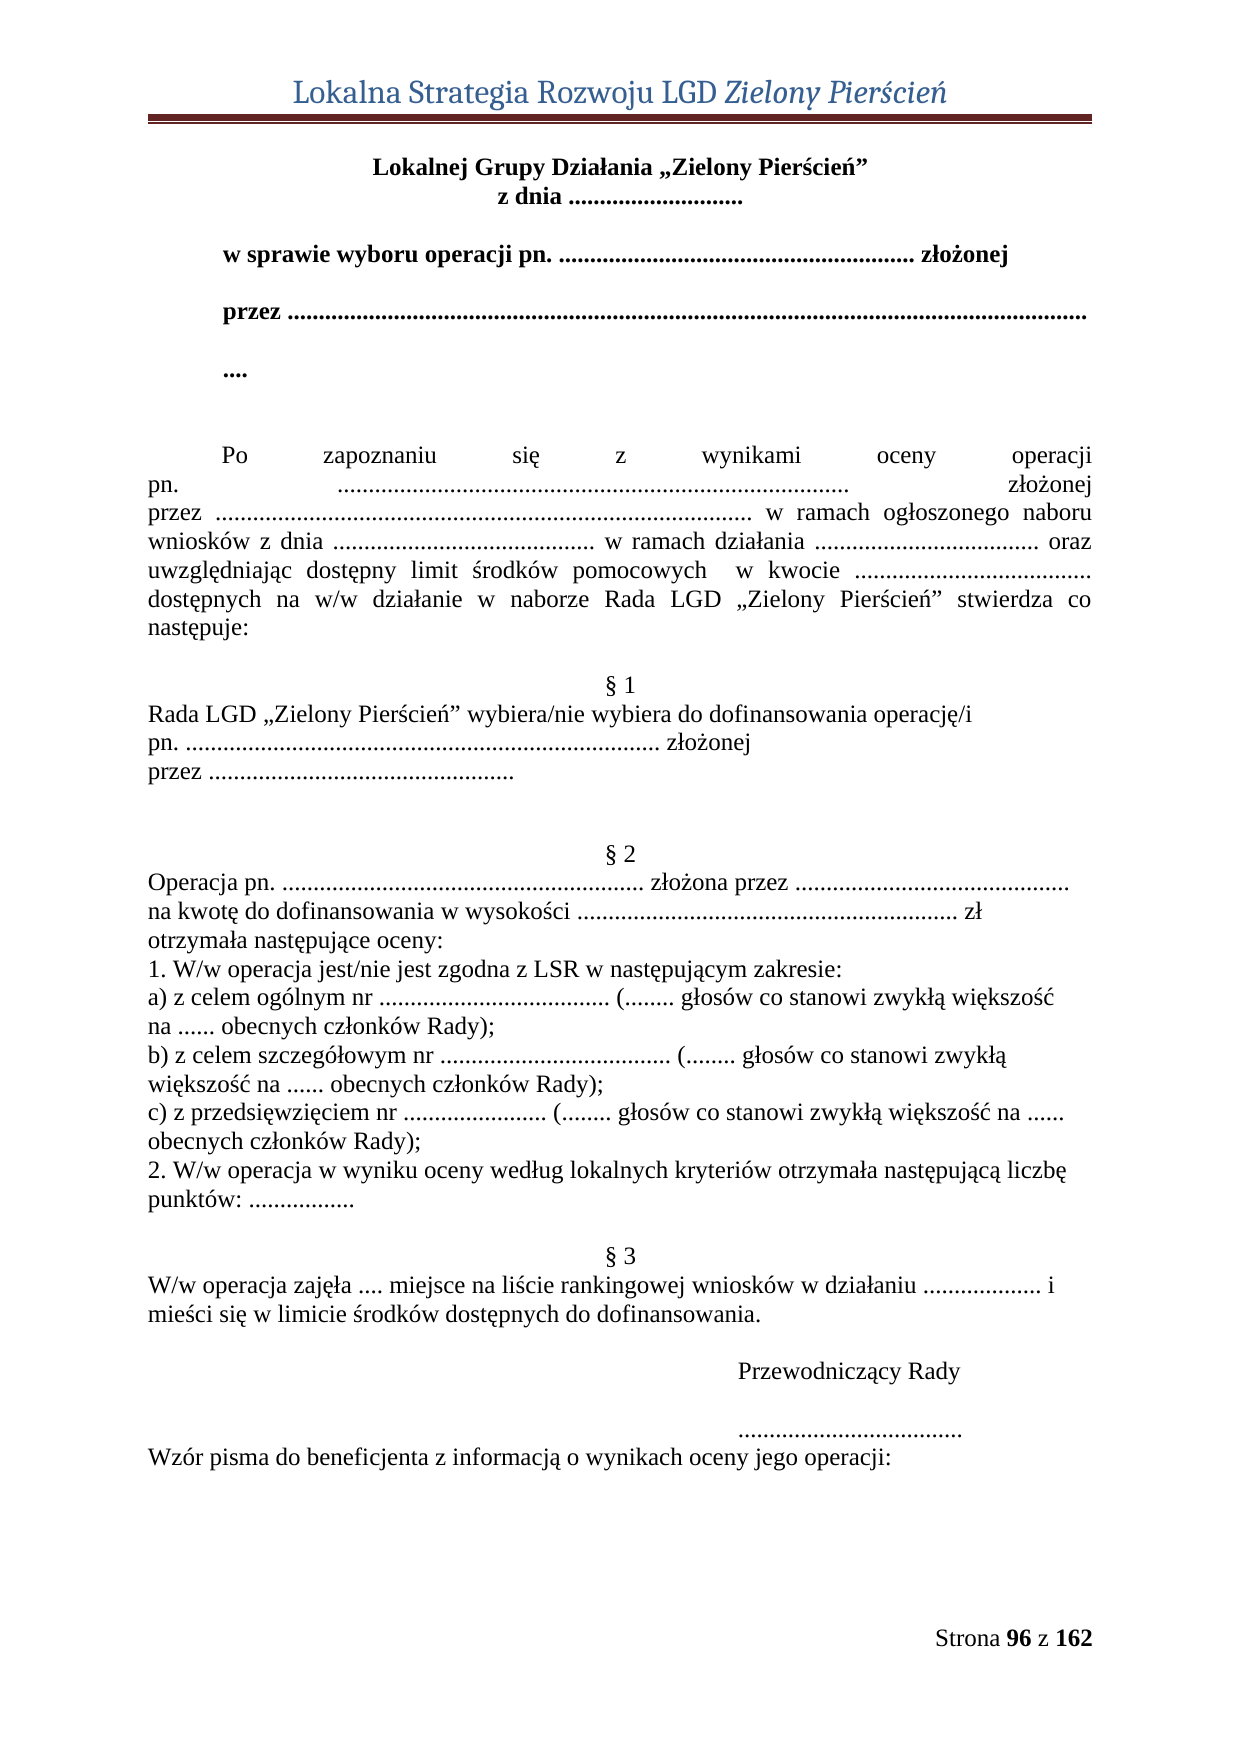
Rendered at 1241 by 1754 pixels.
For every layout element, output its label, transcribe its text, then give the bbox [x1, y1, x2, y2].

text § 1 [148, 670, 1092, 699]
text § 3 [148, 1241, 1092, 1270]
text b) z celem szczegółowym nr ..................................... (........ głosów co stanowi zwykłą większość na ...... obecnych członków Rady); [148, 1040, 1092, 1097]
text na kwotę do dofinansowania w wysokości ............................................................. zł [148, 896, 1092, 925]
text Rada LGD „Zielony Pierścień” wybiera/nie wybiera do dofinansowania operację/i pn. ............................................................................ złożonej przez ................................................. [148, 699, 1092, 785]
text w sprawie wyboru operacji pn. ......................................................... złożonej przez .................................................................................................................................... [223, 239, 1092, 382]
text otrzymała następujące oceny: [148, 925, 1092, 954]
text .................................... [664, 1414, 1092, 1442]
text Po zapoznaniu się z wynikami oceny operacji pn. .................................................................................. złożonej przez ...................................................................................... w ramach ogłoszonego naboru wniosków z dnia .......................................... w ramach działania .................................... oraz uwzględniając dostępny limit środków pomocowych w kwocie ...................................... dostępnych na w/w działanie w naborze Rada LGD „Zielony Pierścień” stwierdza co następuje: [148, 440, 1092, 641]
text Przewodniczący Rady [664, 1356, 1092, 1385]
text 2. W/w operacja w wyniku oceny według lokalnych kryteriów otrzymała następującą liczbę punktów: ................. [148, 1155, 1092, 1212]
text 1. W/w operacja jest/nie jest zgodna z LSR w następującym zakresie: [148, 954, 1092, 982]
text z dnia ............................ [148, 181, 1092, 210]
text a) z celem ogólnym nr ..................................... (........ głosów co stanowi zwykłą większość na ...... obecnych członków Rady); [148, 982, 1092, 1040]
text c) z przedsięwzięciem nr ....................... (........ głosów co stanowi zwykłą większość na ...... obecnych członków Rady); [148, 1097, 1092, 1155]
text Wzór pisma do beneficjenta z informacją o wynikach oceny jego operacji: [148, 1442, 1092, 1471]
text Lokalnej Grupy Działania „Zielony Pierścień” [148, 152, 1092, 181]
text W/w operacja zajęła .... miejsce na liście rankingowej wniosków w działaniu ................... i mieści się w limicie środków dostępnych do dofinansowania. [148, 1270, 1092, 1327]
text Operacja pn. .......................................................... złożona przez ............................................ [148, 867, 1092, 896]
text § 2 [148, 839, 1092, 867]
